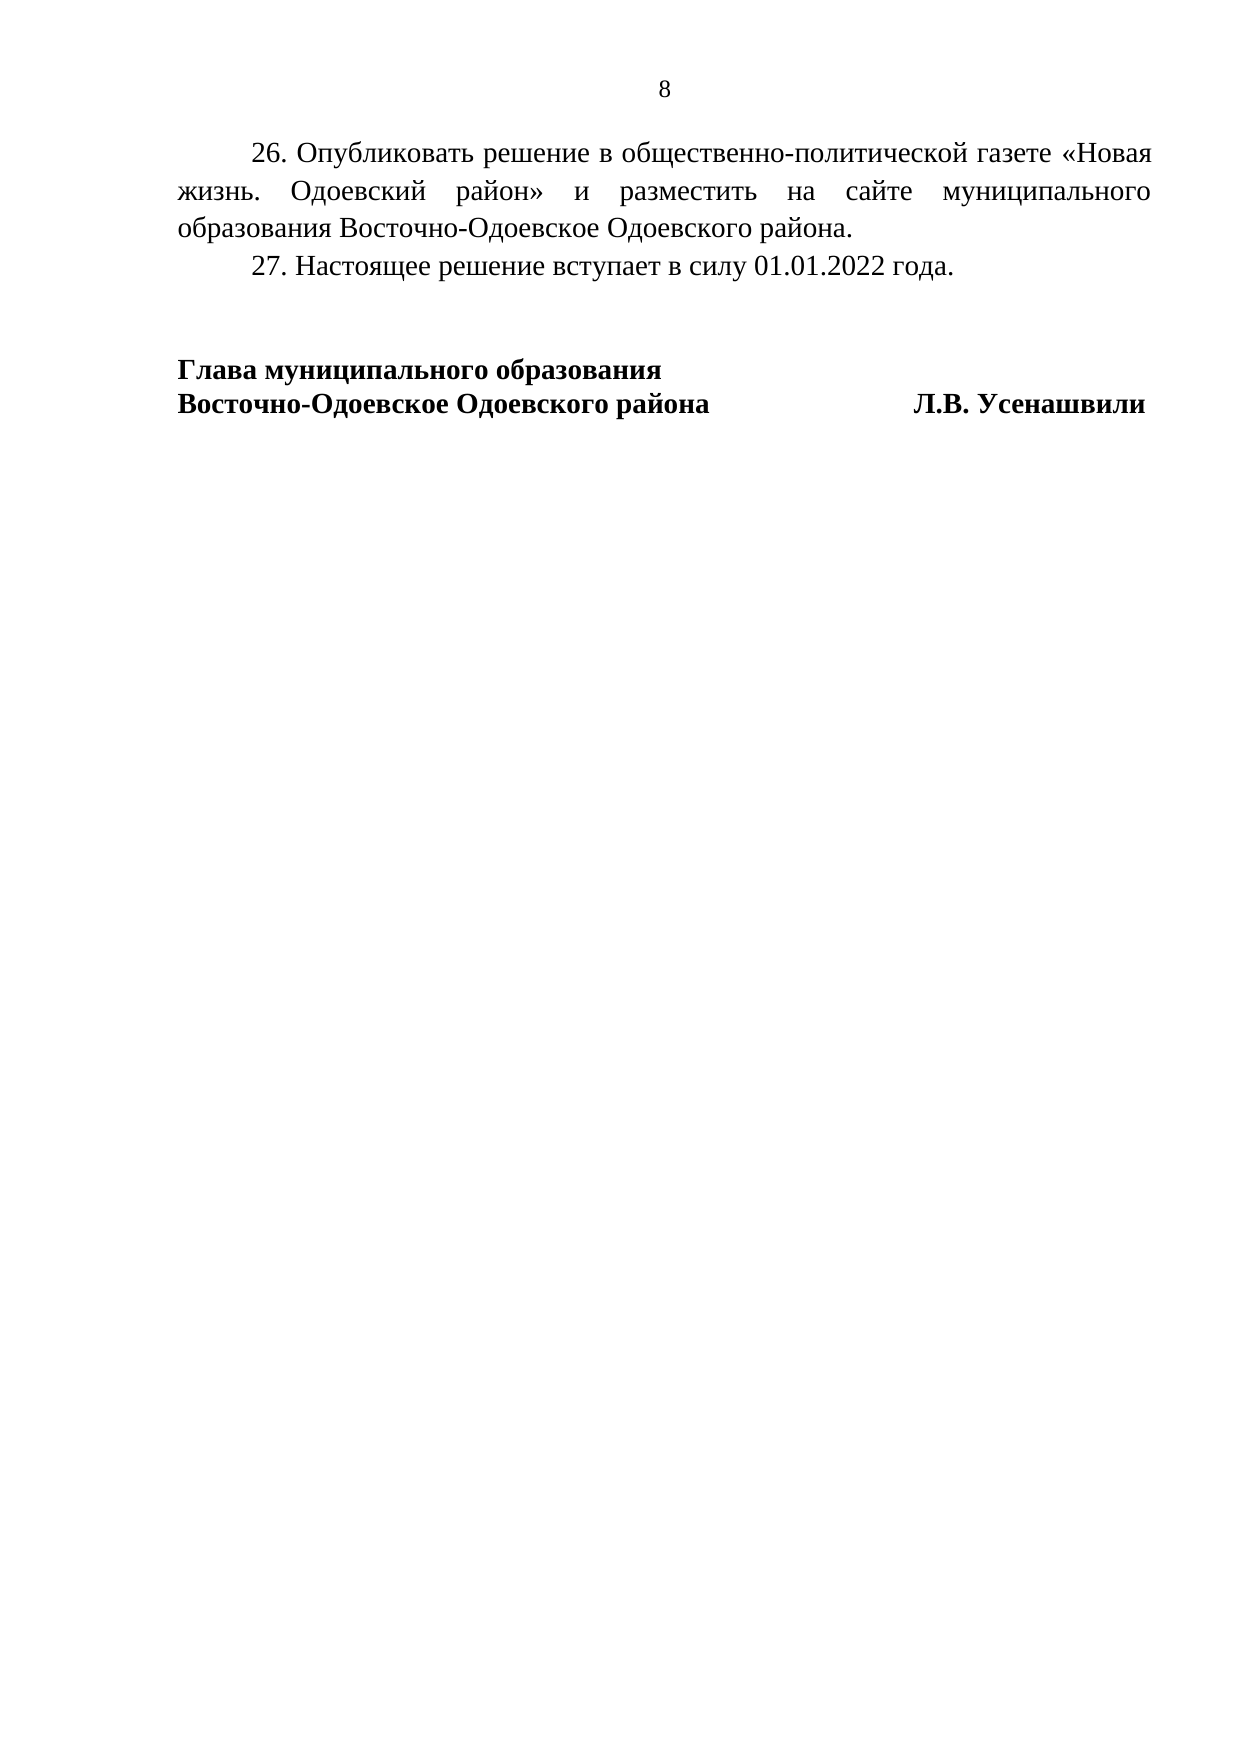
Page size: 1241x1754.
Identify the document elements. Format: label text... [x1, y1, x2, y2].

text Глава муниципального образования [177, 352, 1152, 386]
list 26. Опубликовать решение в общественно-политической газете «Новая жизнь. Одоевский район» и разместить на сайте муниципального образования Восточно-Одоевское Одоевского района. [177, 131, 1152, 244]
text Восточно-Одоевское Одоевского района Л.В. Усенашвили [177, 386, 1152, 419]
list 27. Настоящее решение вступает в силу 01.01.2022 года. [177, 244, 1152, 281]
